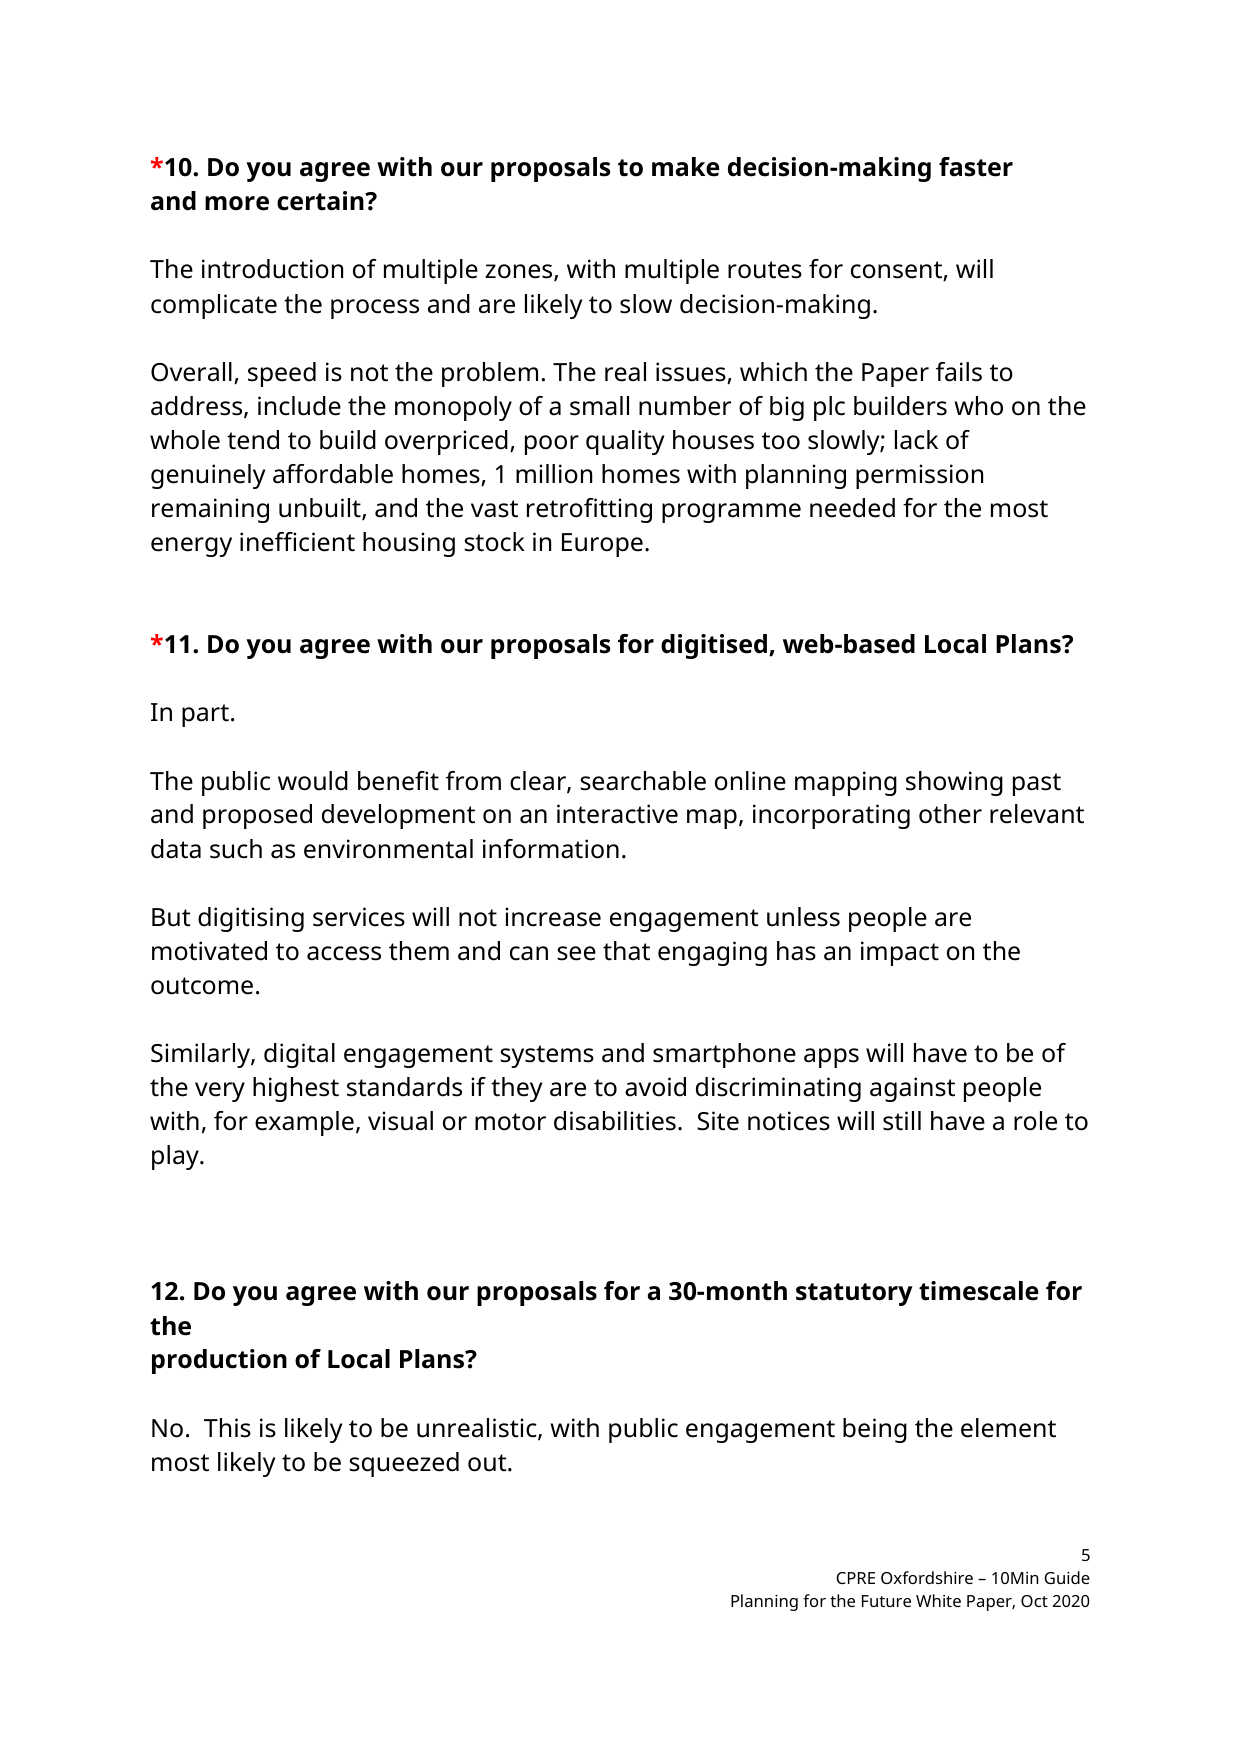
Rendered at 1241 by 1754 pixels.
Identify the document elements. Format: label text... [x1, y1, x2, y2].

text *11. Do you agree with our proposals for digitised, web-based Local Plans? [150, 627, 1090, 661]
text No. This is likely to be unrealistic, with public engagement being the element most likely to be squeezed out. [150, 1410, 1090, 1478]
text Overall, speed is not the problem. The real issues, which the Paper fails to address, include the monopoly of a small number of big plc builders who on the whole tend to build overpriced, poor quality houses too slowly; lack of genuinely affordable homes, 1 million homes with planning permission remaining unbuilt, and the vast retrofitting programme needed for the most energy inefficient housing stock in Europe. [150, 354, 1090, 559]
text The introduction of multiple zones, with multiple routes for consent, will complicate the process and are likely to slow decision-making. [150, 252, 1090, 320]
text *10. Do you agree with our proposals to make decision-making faster [150, 150, 1090, 184]
text and more certain? [150, 184, 1090, 218]
text production of Local Plans? [150, 1342, 1090, 1376]
text In part. [150, 695, 1090, 729]
text The public would benefit from clear, searchable online mapping showing past and proposed development on an interactive map, incorporating other relevant data such as environmental information. [150, 763, 1090, 865]
text 12. Do you agree with our proposals for a 30-month statutory timescale for the [150, 1274, 1090, 1342]
text Similarly, digital engagement systems and smartphone apps will have to be of the very highest standards if they are to avoid discriminating against people with, for example, visual or motor disabilities. Site notices will still have a role to play. [150, 1036, 1090, 1172]
text But digitising services will not increase engagement unless people are motivated to access them and can see that engaging has an impact on the outcome. [150, 899, 1090, 1002]
